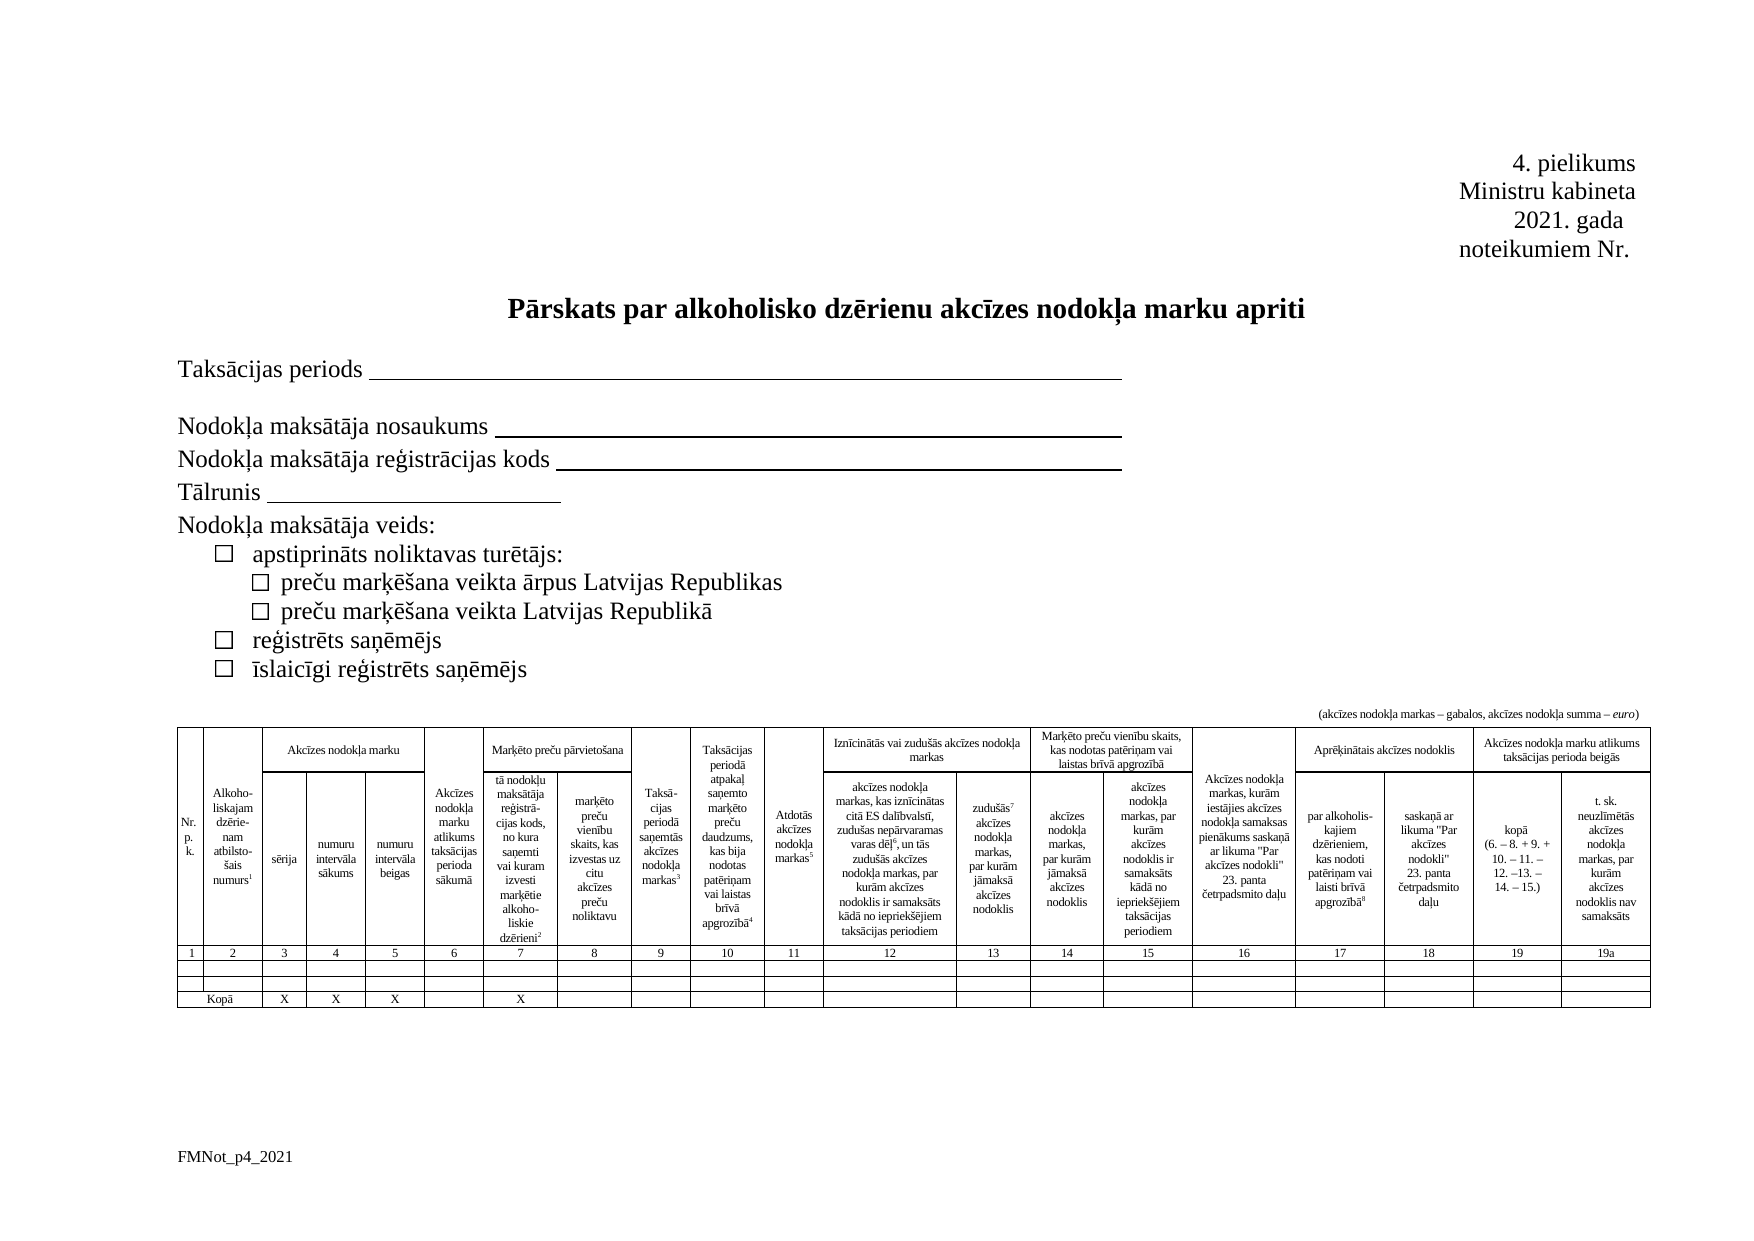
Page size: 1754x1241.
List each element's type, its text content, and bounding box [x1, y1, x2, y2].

text 2021. gada [177, 205, 1636, 234]
list apstiprināts noliktavas turētājs: [215, 539, 1636, 567]
table_cell sērija [263, 773, 306, 945]
table_cell Taksācijas periodā atpakaļ saņemto marķēto preču daudzums, kas bija nodotas patēriņam vai laistas brīvā apgrozībā4 [691, 728, 764, 945]
table_cell Marķēto preču pārvietošana [484, 728, 631, 771]
table_cell [204, 977, 262, 991]
picture [252, 603, 269, 620]
table_cell [1385, 992, 1473, 1007]
table_cell [824, 977, 956, 991]
table_cell [1474, 992, 1561, 1007]
table_cell 6 [425, 946, 483, 960]
table_cell [691, 961, 764, 976]
table_cell [1296, 977, 1384, 991]
table_cell Alkoholiskajam dzērienam atbilstošais numurs1 [204, 728, 262, 945]
table_cell [1193, 992, 1295, 1007]
table_cell t. sk. neuzlīmētās akcīzes nodokļa markas, par kurām akcīzes nodoklis nav samaksāts [1562, 773, 1650, 945]
table_cell numuru intervāla sākums [307, 773, 365, 945]
table_cell [366, 961, 424, 976]
picture [215, 660, 233, 677]
table_cell Nr. p. k. [178, 728, 203, 945]
table_cell Akcīzes nodokļa marku atlikums taksācijas perioda beigās [1474, 728, 1650, 771]
table_cell 17 [1296, 946, 1384, 960]
table_cell [824, 961, 956, 976]
table_cell [307, 977, 365, 991]
list īslaicīgi reģistrēts saņēmējs [215, 654, 1636, 682]
table_cell Iznīcinātās vai zudušās akcīzes nodokļa markas [824, 728, 1030, 771]
table_cell [632, 992, 690, 1007]
table_cell 7 [484, 946, 557, 960]
table_header (akcīzes nodokļa markas – gabalos, akcīzes nodokļa summa – euro) [177, 707, 1650, 727]
text Nodokļa maksātāja veids: [177, 510, 1636, 539]
text noteikumiem Nr. [177, 234, 1636, 263]
text 4. pielikums [177, 148, 1636, 176]
table_cell 16 [1193, 946, 1295, 960]
table_cell numuru intervāla beigas [366, 773, 424, 945]
table_cell X [366, 992, 424, 1007]
list reģistrēts saņēmējs [215, 625, 1636, 654]
table_cell Akcīzes nodokļa marku atlikums taksācijas perioda sākumā [425, 728, 483, 945]
table_cell [632, 961, 690, 976]
table_cell [1104, 961, 1192, 976]
table_cell 2 [204, 946, 262, 960]
table_cell kopā (6. – 8. + 9. + 10. – 11. –12. –13. – 14. – 15.) [1474, 773, 1561, 945]
table_cell 11 [765, 946, 823, 960]
text Tālrunis [177, 477, 1636, 506]
table_cell akcīzes nodokļa markas, par kurām akcīzes nodoklis ir samaksāts kādā no iepriekšējiem taksācijas periodiem [1104, 773, 1192, 945]
table_cell 9 [632, 946, 690, 960]
table_cell [263, 961, 306, 976]
picture [252, 574, 269, 591]
table_cell [957, 977, 1030, 991]
table_cell par alkoholiskajiem dzērieniem, kas nodoti patēriņam vai laisti brīvā apgrozībā8 [1296, 773, 1384, 945]
table_cell [1562, 977, 1650, 991]
table_cell Akcīzes nodokļa marku [263, 728, 424, 771]
table_cell [558, 977, 631, 991]
picture [215, 631, 233, 649]
table_cell [558, 961, 631, 976]
table_cell [366, 977, 424, 991]
table_cell [1193, 961, 1295, 976]
text Taksācijas periods [177, 354, 1636, 382]
table_cell akcīzes nodokļa markas, par kurām jāmaksā akcīzes nodoklis [1031, 773, 1103, 945]
table_cell [1104, 992, 1192, 1007]
table_cell 15 [1104, 946, 1192, 960]
table_cell akcīzes nodokļa markas, kas iznīcinātas citā ES dalībvalstī, zudušas nepārvaramas varas dēļ6, un tās zudušās akcīzes nodokļa markas, par kurām akcīzes nodoklis ir samaksāts kādā no iepriekšējiem taksācijas periodiem [824, 773, 956, 945]
table_cell [425, 961, 483, 976]
table_cell Akcīzes nodokļa markas, kurām iestājies akcīzes nodokļa samaksas pienākums saskaņā ar likuma "Par akcīzes nodokli" 23. panta četrpadsmito daļu [1193, 728, 1295, 945]
list preču marķēšana veikta ārpus Latvijas Republikas [251, 567, 1636, 596]
table_cell Marķēto preču vienību skaits, kas nodotas patēriņam vai laistas brīvā apgrozībā [1031, 728, 1192, 771]
table_cell 8 [558, 946, 631, 960]
table_cell [484, 961, 557, 976]
table_cell [1562, 961, 1650, 976]
table_cell 19 [1474, 946, 1561, 960]
table_cell [1296, 961, 1384, 976]
table_cell X [484, 992, 557, 1007]
table_cell 18 [1385, 946, 1473, 960]
table_cell 5 [366, 946, 424, 960]
table_cell 14 [1031, 946, 1103, 960]
list preču marķēšana veikta Latvijas Republikā [251, 596, 1636, 625]
table_cell 3 [263, 946, 306, 960]
table_cell [1031, 961, 1103, 976]
table_cell X [307, 992, 365, 1007]
table_cell 19a [1562, 946, 1650, 960]
table_cell [425, 977, 483, 991]
table_cell [765, 992, 823, 1007]
table_cell Taksācijas periodā saņemtās akcīzes nodokļa markas3 [632, 728, 690, 945]
table_cell Kopā [178, 992, 262, 1007]
table_cell [178, 977, 203, 991]
table_cell [1385, 961, 1473, 976]
table_cell [178, 961, 203, 976]
table_cell saskaņā ar likuma "Par akcīzes nodokli" 23. panta četrpadsmito daļu [1385, 773, 1473, 945]
table_cell [263, 977, 306, 991]
table_cell [765, 977, 823, 991]
table_cell [824, 992, 956, 1007]
table_cell [632, 977, 690, 991]
table_cell [765, 961, 823, 976]
table_cell Aprēķinātais akcīzes nodoklis [1296, 728, 1473, 771]
table_cell [1104, 977, 1192, 991]
table_cell 10 [691, 946, 764, 960]
table_cell [204, 961, 262, 976]
table_cell [1474, 977, 1561, 991]
text Nodokļa maksātāja nosaukums [177, 411, 1636, 440]
table_cell [691, 992, 764, 1007]
table_cell [691, 977, 764, 991]
table_cell 13 [957, 946, 1030, 960]
table_cell [1031, 977, 1103, 991]
table_cell 4 [307, 946, 365, 960]
text Pārskats par alkoholisko dzērienu akcīzes nodokļa marku apriti [177, 291, 1636, 325]
picture [215, 545, 233, 562]
table_cell [957, 992, 1030, 1007]
table_cell zudušās7 akcīzes nodokļa markas, par kurām jāmaksā akcīzes nodoklis [957, 773, 1030, 945]
table_cell [1193, 977, 1295, 991]
table_cell [558, 992, 631, 1007]
table_cell marķēto preču vienību skaits, kas izvestas uz citu akcīzes preču noliktavu [558, 773, 631, 945]
table_cell [1562, 992, 1650, 1007]
table_cell [425, 992, 483, 1007]
table_cell [484, 977, 557, 991]
table_cell X [263, 992, 306, 1007]
text Ministru kabineta [177, 176, 1636, 205]
table_cell 1 [178, 946, 203, 960]
table_cell [1385, 977, 1473, 991]
table_cell Atdotās akcīzes nodokļa markas5 [765, 728, 823, 945]
table_cell [307, 961, 365, 976]
table_cell tā nodokļu maksātāja reģistrācijas kods, no kura saņemti vai kuram izvesti marķētie alkoholiskie dzērieni2 [484, 773, 557, 945]
text Nodokļa maksātāja reģistrācijas kods [177, 444, 1636, 473]
table_cell [957, 961, 1030, 976]
table_cell [1474, 961, 1561, 976]
table_cell [1031, 992, 1103, 1007]
table_cell 12 [824, 946, 956, 960]
table_cell [1296, 992, 1384, 1007]
